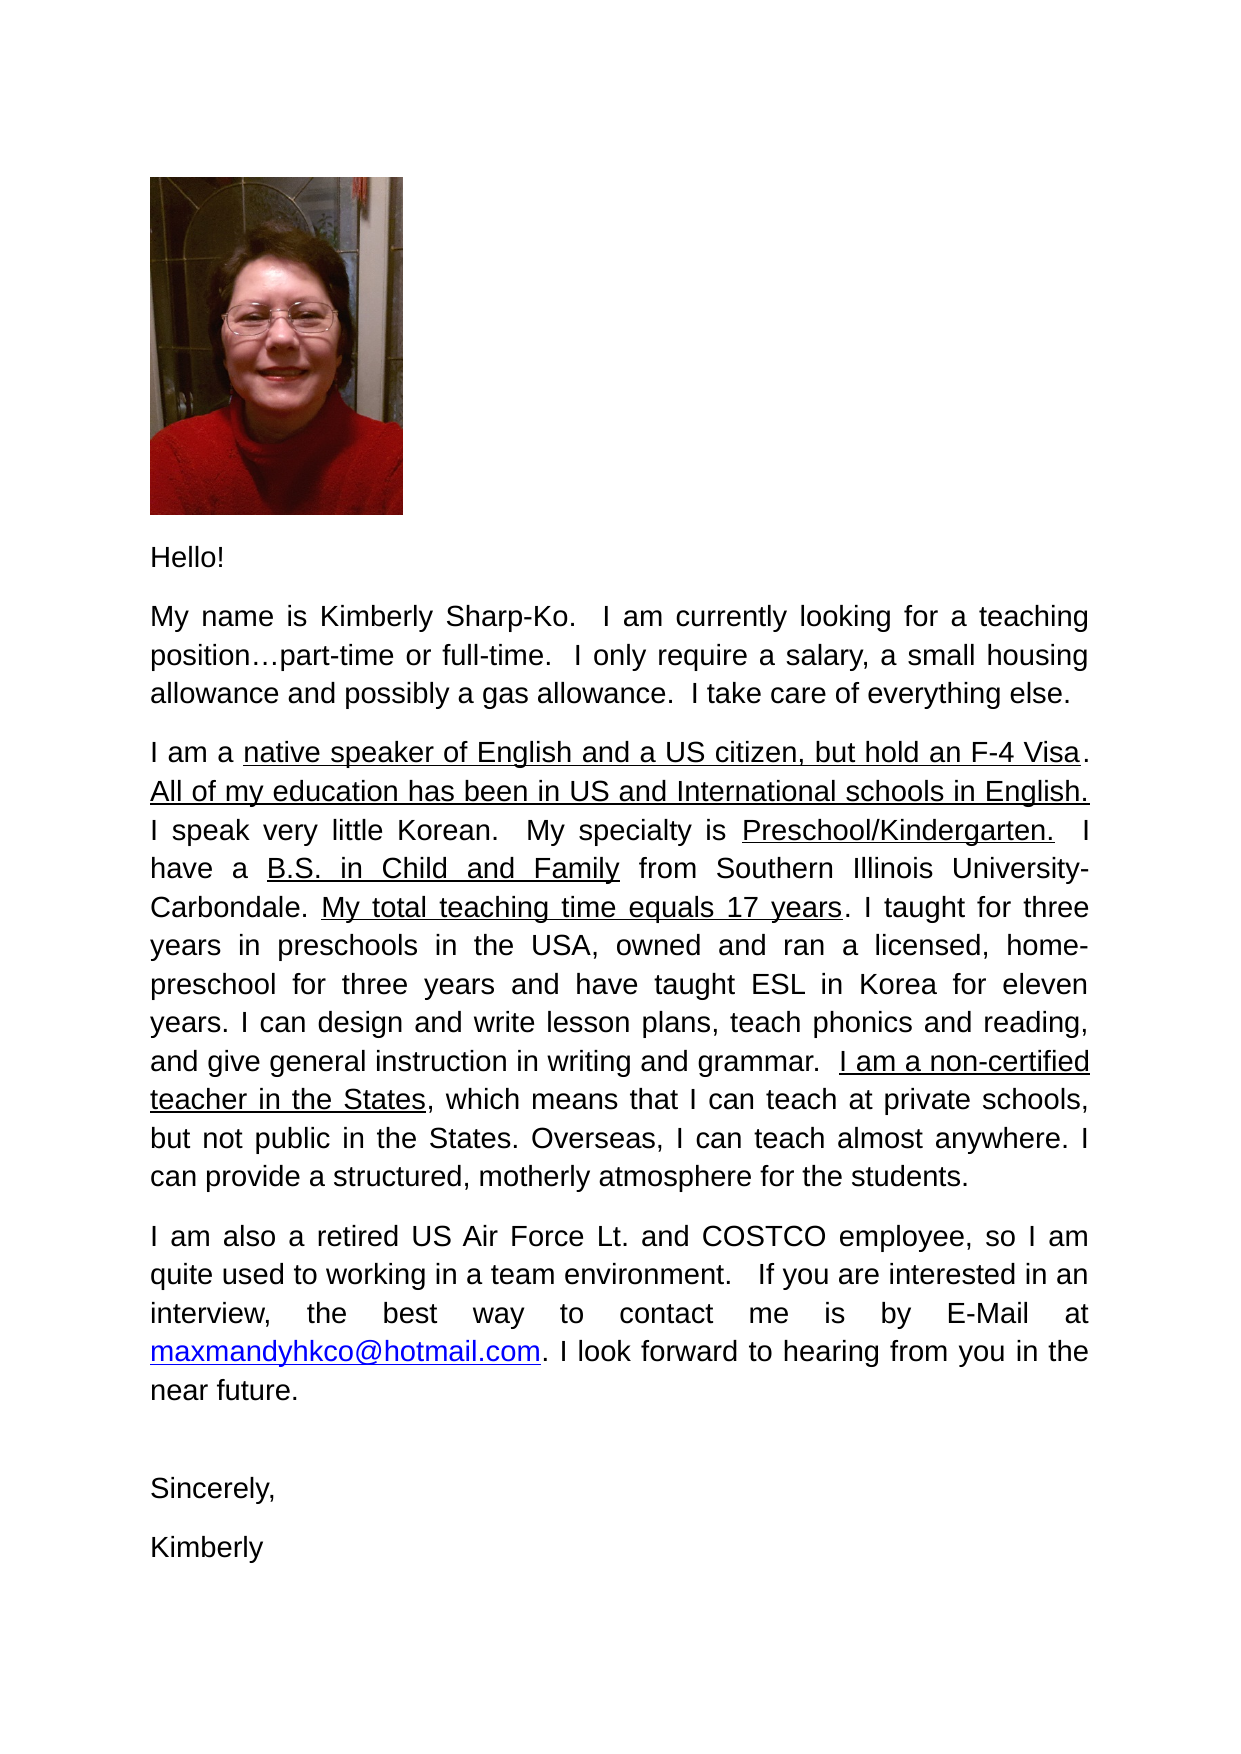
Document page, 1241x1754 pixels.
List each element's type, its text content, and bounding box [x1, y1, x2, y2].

text I am also a retired US Air Force Lt. and COSTCO employee, so I am quite used to working in a team environment. If you are interested in an interview, the best way to contact me is by E-Mail at maxmandyhkco@hotmail.com. I look forward to hearing from you in the near future. [150, 1219, 1090, 1406]
text I am a native speaker of English and a US citizen, but hold an F-4 Visa. All of my education has been in US and International schools in English. I speak very little Korean. My specialty is Preschool/Kindergarten. I have a B.S. in Child and Family from Southern Illinois University-Carbondale. My total teaching time equals 17 years. I taught for three years in preschools in the USA, owned and ran a licensed, home-preschool for three years and have taught ESL in Korea for eleven years. I can design and write lesson plans, teach phonics and reading, and give general instruction in writing and grammar. I am a non-certified teacher in the States, which means that I can teach at private schools, but not public in the States. Overseas, I can teach almost anywhere. I can provide a structured, motherly atmosphere for the students. [150, 735, 1090, 803]
text Hello! [150, 539, 1090, 573]
text I am a native speaker of English and a US citizen, but hold an F-4 Visa. All of my education has been in US and International schools in English. I speak very little Korean. My specialty is Preschool/Kindergarten. I have a B.S. in Child and Family from Southern Illinois University-Carbondale. My total teaching time equals 17 years. I taught for three years in preschools in the USA, owned and ran a licensed, home-preschool for three years and have taught ESL in Korea for eleven years. I can design and write lesson plans, teach phonics and reading, and give general instruction in writing and grammar. I am a non-certified teacher in the States, which means that I can teach at private schools, but not public in the States. Overseas, I can teach almost anywhere. I can provide a structured, motherly atmosphere for the students. [150, 805, 1090, 1193]
text My name is Kimberly Sharp-Ko. I am currently looking for a teaching position…part-time or full-time. I only require a salary, a small housing allowance and possibly a gas allowance. I take care of everything else. [150, 599, 1090, 709]
picture [150, 177, 403, 515]
text Kimberly [150, 1530, 1090, 1564]
text Sincerely, [150, 1432, 1090, 1504]
